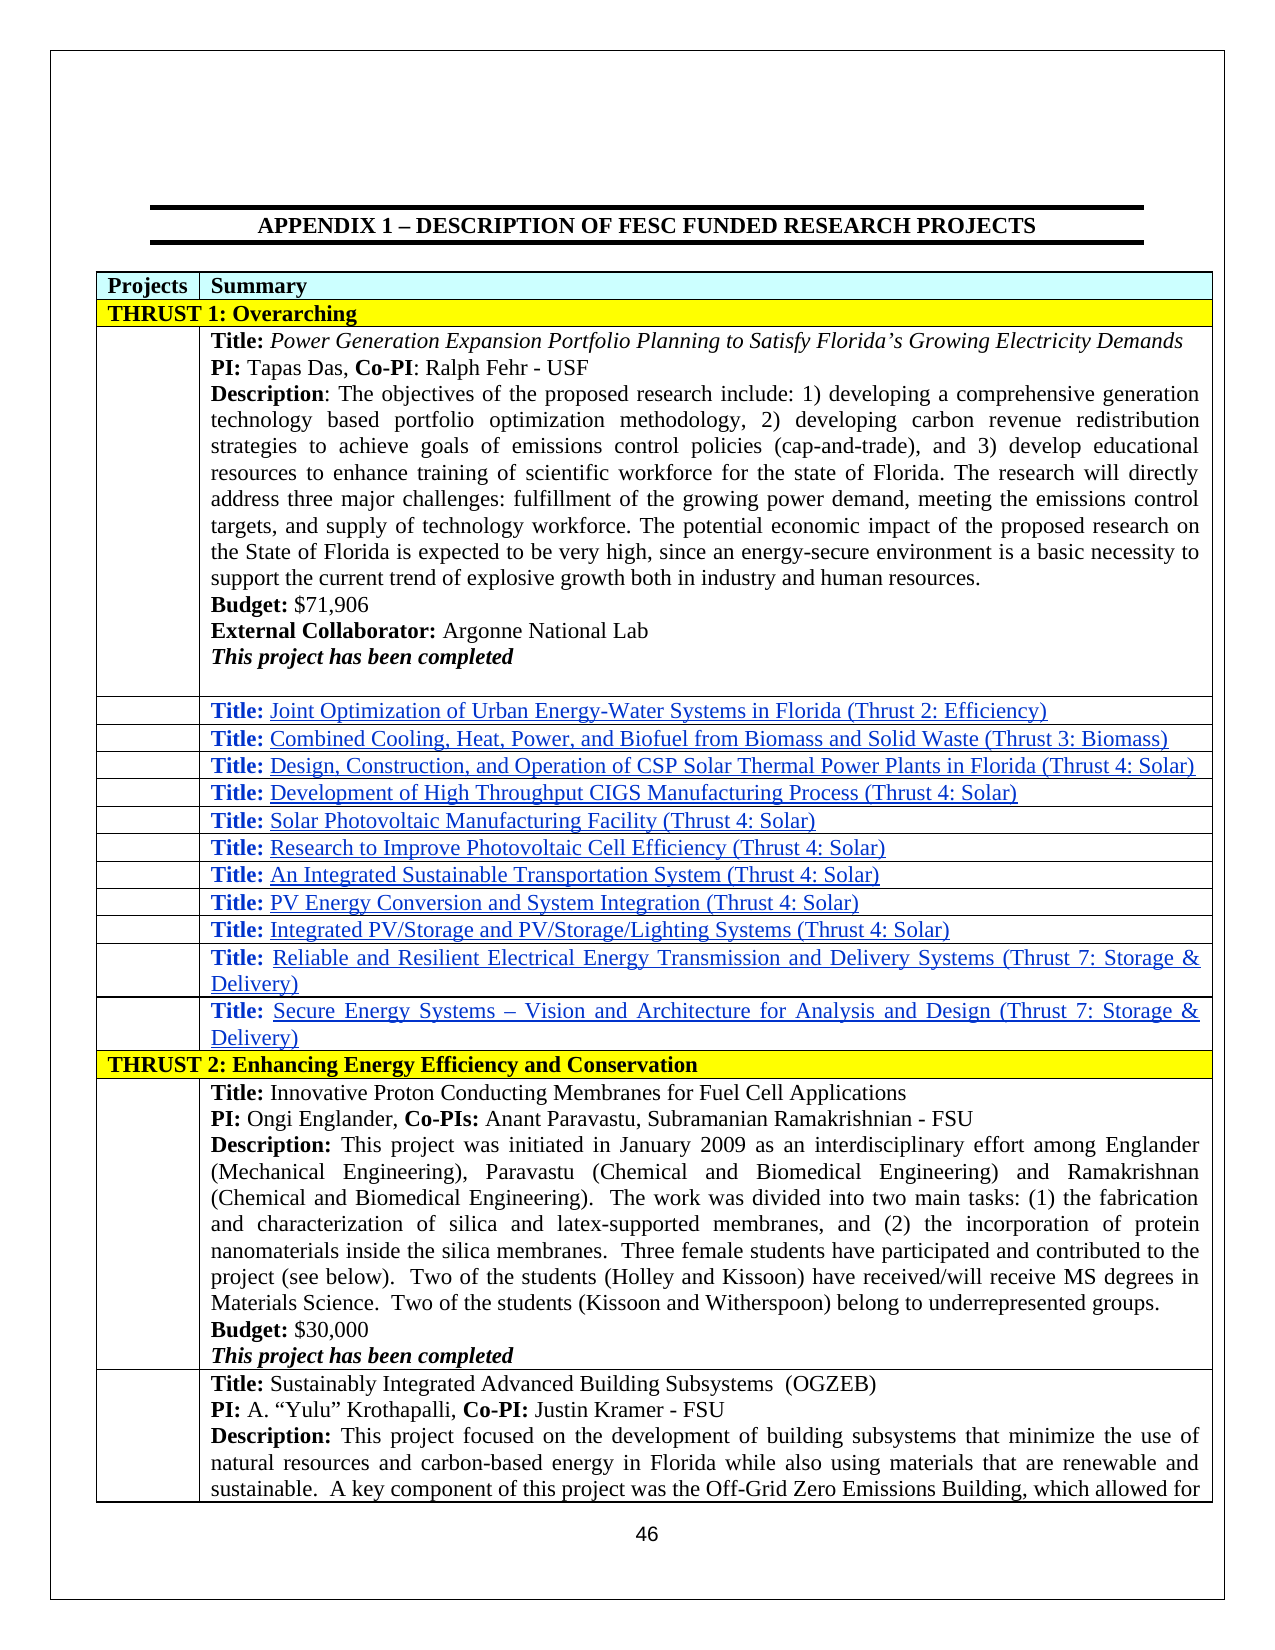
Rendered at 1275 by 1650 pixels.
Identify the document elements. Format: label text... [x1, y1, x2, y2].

table_cell Title: Combined Cooling, Heat, Power, and Biofuel from Biomass and Solid Waste (Thrust 3: Biomass) [200, 725, 1212, 751]
table_cell [97, 862, 199, 888]
table_cell [97, 327, 199, 696]
table_cell [97, 725, 199, 751]
table_cell Title: Joint Optimization of Urban Energy-Water Systems in Florida (Thrust 2: Efficiency) [200, 697, 1212, 723]
table_cell Title: Integrated PV/Storage and PV/Storage/Lighting Systems (Thrust 4: Solar) [200, 916, 1212, 943]
table_cell [97, 807, 199, 833]
table_cell [97, 1370, 199, 1501]
table_cell Title: Research to Improve Photovoltaic Cell Efficiency (Thrust 4: Solar) [200, 834, 1212, 861]
table_cell Title: Design, Construction, and Operation of CSP Solar Thermal Power Plants in Florida (Thrust 4: Solar) [200, 752, 1212, 778]
table_cell [97, 834, 199, 861]
table_cell [97, 998, 199, 1050]
table_header Projects [97, 273, 199, 299]
table_cell THRUST 2: Enhancing Energy Efficiency and Conservation [97, 1051, 1212, 1078]
table_cell Title: Development of High Throughput CIGS Manufacturing Process (Thrust 4: Solar) [200, 779, 1212, 806]
table_cell THRUST 1: Overarching [97, 300, 1212, 326]
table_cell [200, 1370, 1212, 1501]
table_cell Title: Innovative Proton Conducting Membranes for Fuel Cell Applications PI: Ongi Englander, Co-PIs: Anant Paravastu, Subramanian Ramakrishnian - FSU Description: This project was initiated in January 2009 as an interdisciplinary effort among Englander (Mechanical Engineering), Paravastu (Chemical and Biomedical Engineering) and Ramakrishnan (Chemical and Biomedical Engineering). The work was divided into two main tasks: (1) the fabrication and characterization of silica and latex-supported membranes, and (2) the incorporation of protein nanomaterials inside the silica membranes. Three female students have participated and contributed to the project (see below). Two of the students (Holley and Kissoon) have received/will receive MS degrees in Materials Science. Two of the students (Kissoon and Witherspoon) belong to underrepresented groups. Budget: $30,000 This project has been completed [200, 1079, 1212, 1368]
table_cell [97, 944, 199, 996]
table_cell [97, 697, 199, 723]
table_cell Title: An Integrated Sustainable Transportation System (Thrust 4: Solar) [200, 862, 1212, 888]
table_cell [97, 916, 199, 943]
table_cell Title: Secure Energy Systems – Vision and Architecture for Analysis and Design (Thrust 7: Storage & Delivery) [200, 998, 1212, 1050]
table_cell [97, 779, 199, 806]
table_cell [97, 1079, 199, 1368]
table_header Summary [200, 273, 1212, 299]
table_cell [97, 889, 199, 915]
table_cell Title: PV Energy Conversion and System Integration (Thrust 4: Solar) [200, 889, 1212, 915]
subtitle APPENDIX 1 – DESCRIPTION OF FESC FUNDED RESEARCH PROJECTS [150, 210, 1144, 240]
table_cell Title: Reliable and Resilient Electrical Energy Transmission and Delivery Systems (Thrust 7: Storage & Delivery) [200, 944, 1212, 996]
table_cell [97, 752, 199, 778]
table_cell Title: Solar Photovoltaic Manufacturing Facility (Thrust 4: Solar) [200, 807, 1212, 833]
table_cell Title: Power Generation Expansion Portfolio Planning to Satisfy Florida’s Growing Electricity Demands PI: Tapas Das, Co-PI: Ralph Fehr - USF Description: The objectives of the proposed research include: 1) developing a comprehensive generation technology based portfolio optimization methodology, 2) developing carbon revenue redistribution strategies to achieve goals of emissions control policies (cap-and-trade), and 3) develop educational resources to enhance training of scientific workforce for the state of Florida. The research will directly address three major challenges: fulfillment of the growing power demand, meeting the emissions control targets, and supply of technology workforce. The potential economic impact of the proposed research on the State of Florida is expected to be very high, since an energy-secure environment is a basic necessity to support the current trend of explosive growth both in industry and human resources. Budget: $71,906 External Collaborator: Argonne National Lab This project has been completed [200, 327, 1212, 696]
